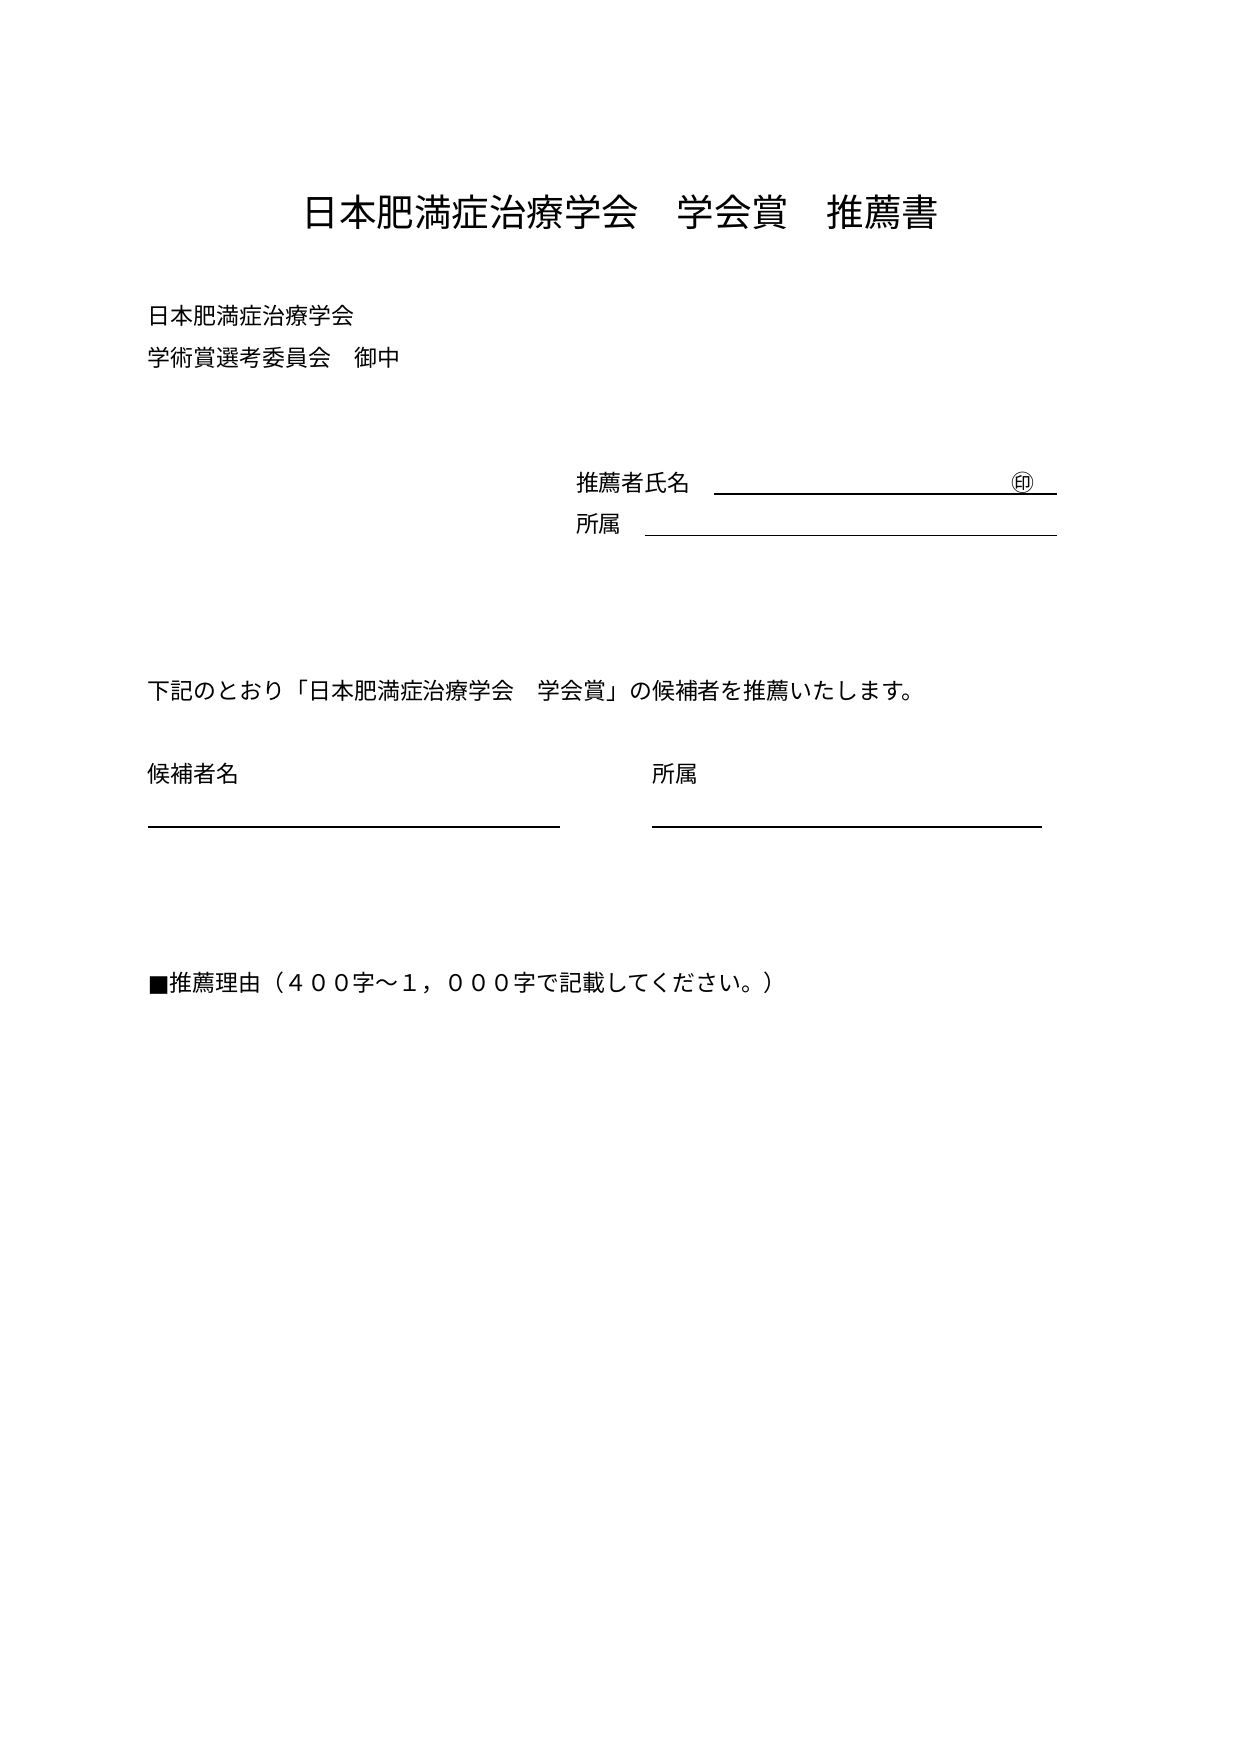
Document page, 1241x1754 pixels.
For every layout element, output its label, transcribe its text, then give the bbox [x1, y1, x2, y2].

text 日本肥満症治療学会 [148, 294, 1092, 335]
text 日本肥満症治療学会 学会賞 推薦書 [148, 169, 1092, 252]
text 学術賞選考委員会 御中 [148, 335, 1092, 377]
text 候補者名 所属 [148, 752, 1092, 794]
text 推薦者氏名 ㊞ [576, 460, 1092, 502]
text 所属 [576, 502, 1092, 544]
text 下記のとおり「日本肥満症治療学会 学会賞」の候補者を推薦いたします。 [148, 669, 1092, 710]
text ■推薦理由（４００字～１，０００字で記載してください。） [148, 960, 1092, 1002]
